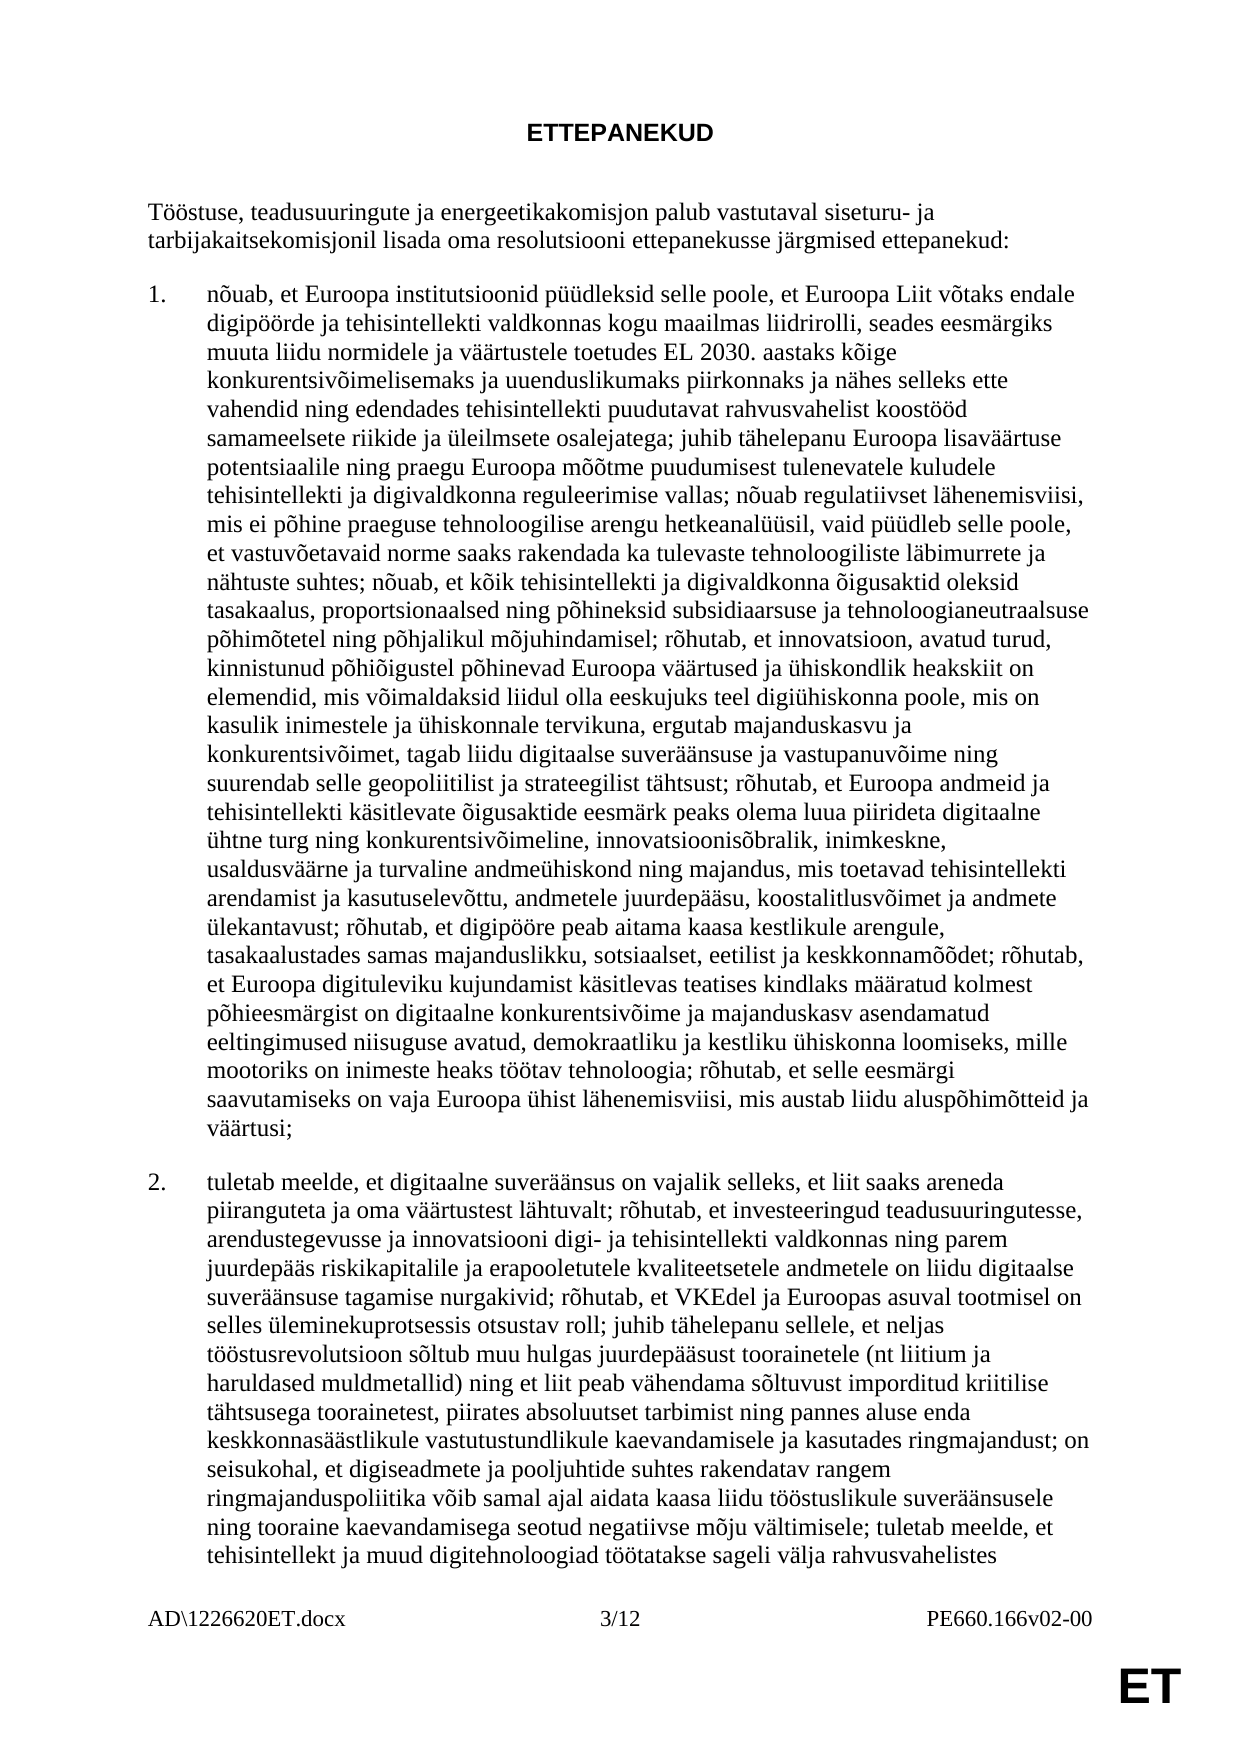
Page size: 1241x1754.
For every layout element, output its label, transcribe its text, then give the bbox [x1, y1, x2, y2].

subtitle ETTEPANEKUD [148, 118, 1093, 147]
text 1. nõuab, et Euroopa institutsioonid püüdleksid selle poole, et Euroopa Liit võtaks endale digipöörde ja tehisintellekti valdkonnas kogu maailmas liidrirolli, seades eesmärgiks muuta liidu normidele ja väärtustele toetudes EL 2030. aastaks kõige konkurentsivõimelisemaks ja uuenduslikumaks piirkonnaks ja nähes selleks ette vahendid ning edendades tehisintellekti puudutavat rahvusvahelist koostööd samameelsete riikide ja üleilmsete osalejatega; juhib tähelepanu Euroopa lisaväärtuse potentsiaalile ning praegu Euroopa mõõtme puudumisest tulenevatele kuludele tehisintellekti ja digivaldkonna reguleerimise vallas; nõuab regulatiivset lähenemisviisi, mis ei põhine praeguse tehnoloogilise arengu hetkeanalüüsil, vaid püüdleb selle poole, et vastuvõetavaid norme saaks rakendada ka tulevaste tehnoloogiliste läbimurrete ja nähtuste suhtes; nõuab, et kõik tehisintellekti ja digivaldkonna õigusaktid oleksid tasakaalus, proportsionaalsed ning põhineksid subsidiaarsuse ja tehnoloogianeutraalsuse põhimõtetel ning põhjalikul mõjuhindamisel; rõhutab, et innovatsioon, avatud turud, kinnistunud põhiõigustel põhinevad Euroopa väärtused ja ühiskondlik heakskiit on elemendid, mis võimaldaksid liidul olla eeskujuks teel digiühiskonna poole, mis on kasulik inimestele ja ühiskonnale tervikuna, ergutab majanduskasvu ja konkurentsivõimet, tagab liidu digitaalse suveräänsuse ja vastupanuvõime ning suurendab selle geopoliitilist ja strateegilist tähtsust; rõhutab, et Euroopa andmeid ja tehisintellekti käsitlevate õigusaktide eesmärk peaks olema luua piirideta digitaalne ühtne turg ning konkurentsivõimeline, innovatsioonisõbralik, inimkeskne, usaldusväärne ja turvaline andmeühiskond ning majandus, mis toetavad tehisintellekti arendamist ja kasutuselevõttu, andmetele juurdepääsu, koostalitlusvõimet ja andmete ülekantavust; rõhutab, et digipööre peab aitama kaasa kestlikule arengule, tasakaalustades samas majanduslikku, sotsiaalset, eetilist ja keskkonnamõõdet; rõhutab, et Euroopa digituleviku kujundamist käsitlevas teatises kindlaks määratud kolmest põhieesmärgist on digitaalne konkurentsivõime ja majanduskasv asendamatud eeltingimused niisuguse avatud, demokraatliku ja kestliku ühiskonna loomiseks, mille mootoriks on inimeste heaks töötav tehnoloogia; rõhutab, et selle eesmärgi saavutamiseks on vaja Euroopa ühist lähenemisviisi, mis austab liidu aluspõhimõtteid ja väärtusi; [148, 279, 1093, 1142]
text Tööstuse, teadusuuringute ja energeetikakomisjon palub vastutaval siseturu- ja tarbijakaitsekomisjonil lisada oma resolutsiooni ettepanekusse järgmised ettepanekud: [148, 197, 1093, 254]
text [148, 1167, 1093, 1569]
